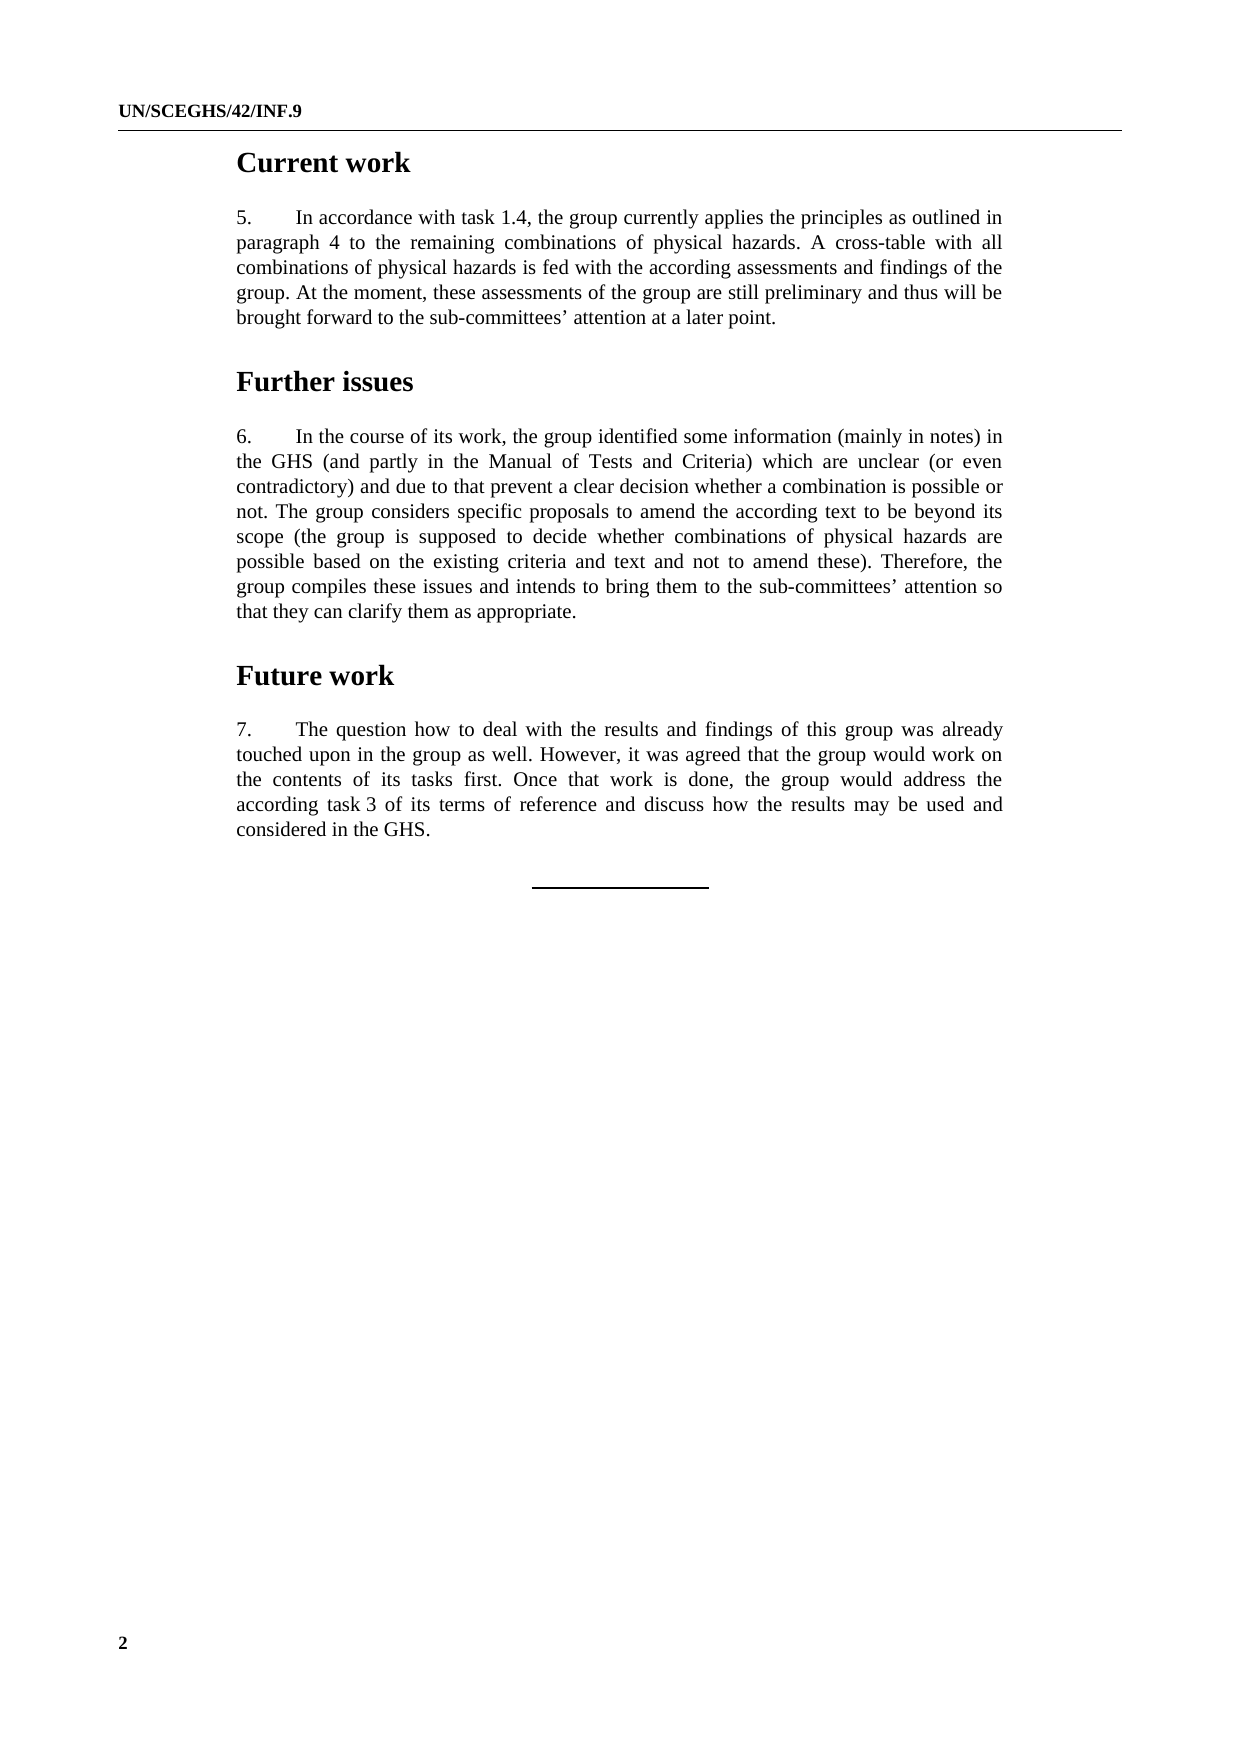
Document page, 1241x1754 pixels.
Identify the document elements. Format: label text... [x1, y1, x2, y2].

text 5. In accordance with task 1.4, the group currently applies the principles as outlined in paragraph 4 to the remaining combinations of physical hazards. A cross-table with all combinations of physical hazards is fed with the according assessments and findings of the group. At the moment, these assessments of the group are still preliminary and thus will be brought forward to the sub-committees’ attention at a later point. [236, 204, 1004, 329]
text 6. In the course of its work, the group identified some information (mainly in notes) in the GHS (and partly in the Manual of Tests and Criteria) which are unclear (or even contradictory) and due to that prevent a clear decision whether a combination is possible or not. The group considers specific proposals to amend the according text to be beyond its scope (the group is supposed to decide whether combinations of physical hazards are possible based on the existing criteria and text and not to amend these). Therefore, the group compiles these issues and intends to bring them to the sub-committees’ attention so that they can clarify them as appropriate. [236, 423, 1004, 623]
text 7. The question how to deal with the results and findings of this group was already touched upon in the group as well. However, it was agreed that the group would work on the contents of its tasks first. Once that work is done, the group would address the according task 3 of its terms of reference and discuss how the results may be used and considered in the GHS. [236, 716, 1004, 841]
text Current work [118, 148, 1004, 179]
text Future work [118, 660, 1004, 691]
text Further issues [118, 366, 1004, 398]
